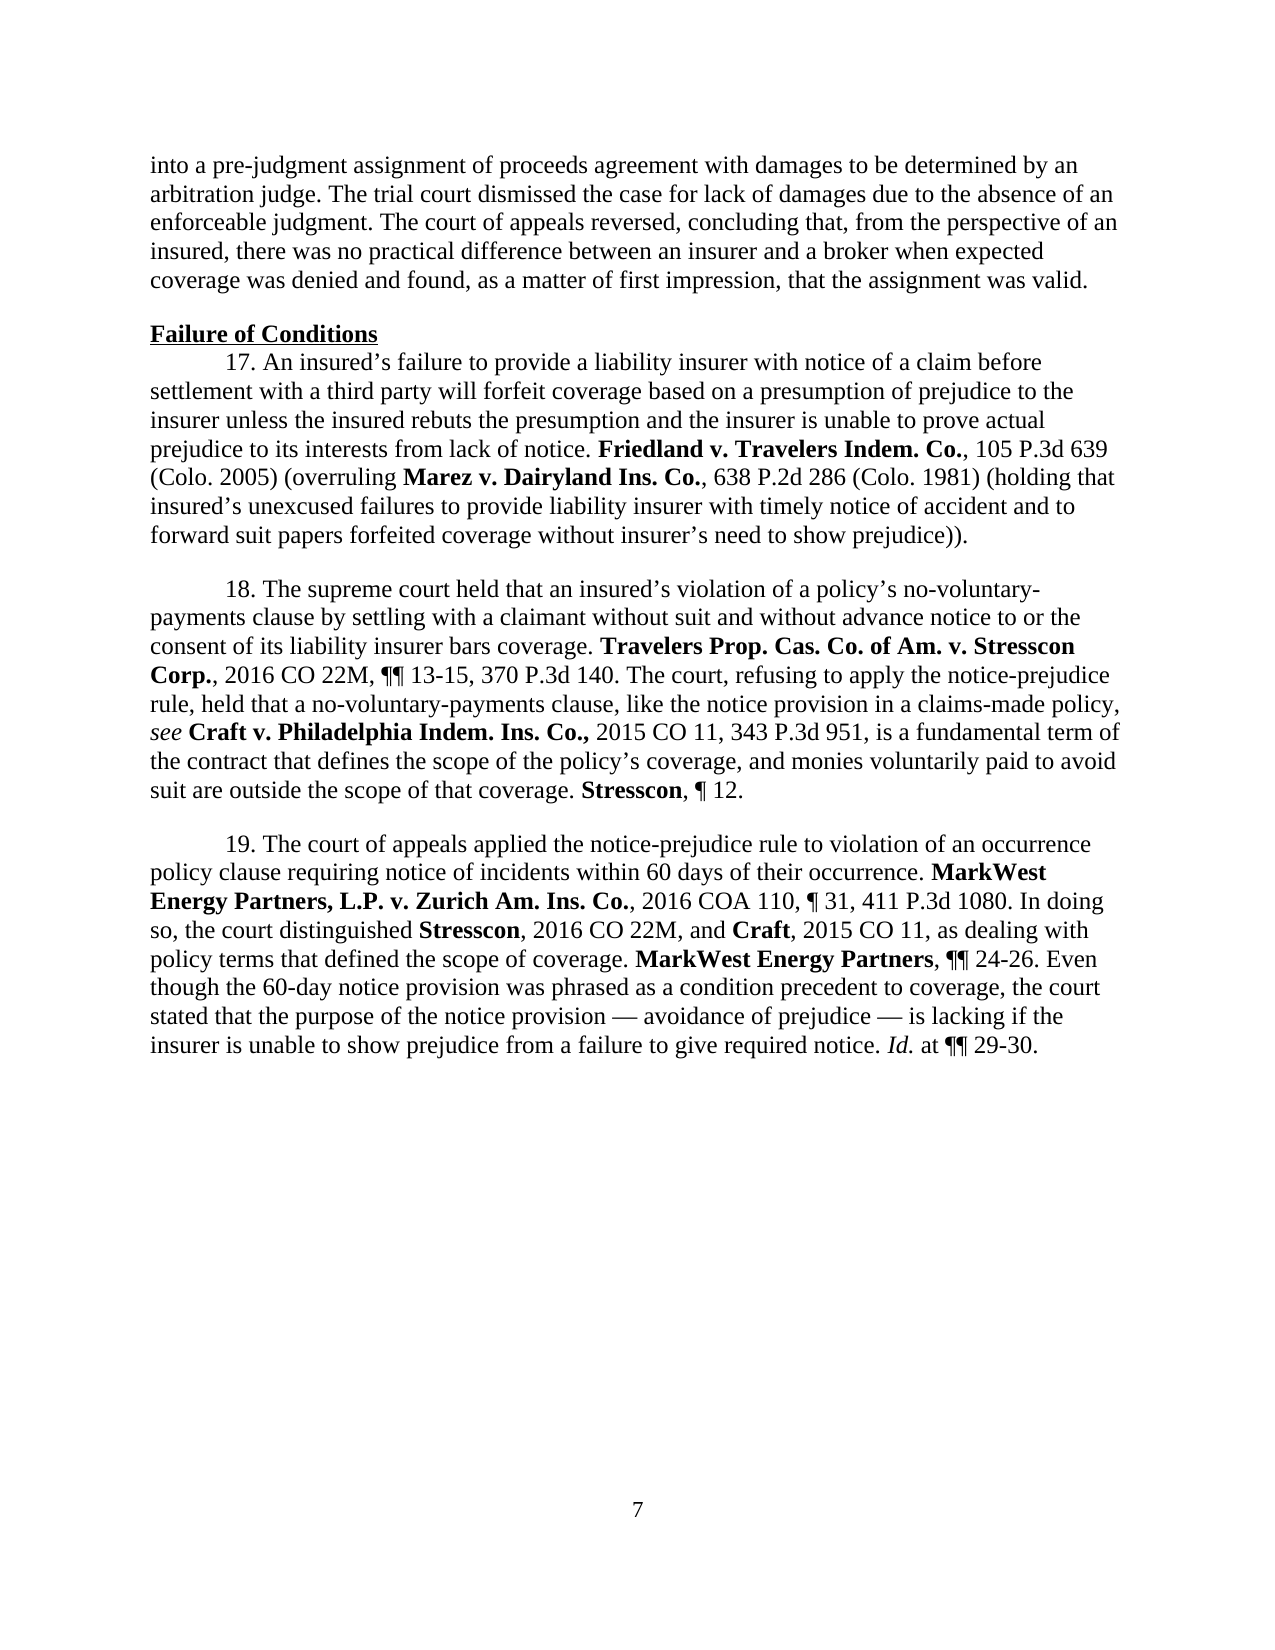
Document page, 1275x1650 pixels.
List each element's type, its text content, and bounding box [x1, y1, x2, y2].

text Failure of Conditions [150, 319, 1125, 347]
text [150, 150, 1125, 294]
text 19. The court of appeals applied the notice-prejudice rule to violation of an occurrence policy clause requiring notice of incidents within 60 days of their occurrence. MarkWest Energy Partners, L.P. v. Zurich Am. Ins. Co., 2016 COA 110, ¶ 31, 411 P.3d 1080. In doing so, the court distinguished Stresscon, 2016 CO 22M, and Craft, 2015 CO 11, as dealing with policy terms that defined the scope of coverage. MarkWest Energy Partners, ¶¶ 24-26. Even though the 60-day notice provision was phrased as a condition precedent to coverage, the court stated that the purpose of the notice provision — avoidance of prejudice — is lacking if the insurer is unable to show prejudice from a failure to give required notice. Id. at ¶¶ 29-30. [150, 829, 1125, 1059]
text 17. An insured’s failure to provide a liability insurer with notice of a claim before settlement with a third party will forfeit coverage based on a presumption of prejudice to the insurer unless the insured rebuts the presumption and the insurer is unable to prove actual prejudice to its interests from lack of notice. Friedland v. Travelers Indem. Co., 105 P.3d 639 (Colo. 2005) (overruling Marez v. Dairyland Ins. Co., 638 P.2d 286 (Colo. 1981) (holding that insured’s unexcused failures to provide liability insurer with timely notice of accident and to forward suit papers forfeited coverage without insurer’s need to show prejudice)). [150, 347, 1125, 549]
text 18. The supreme court held that an insured’s violation of a policy’s no-voluntary-payments clause by settling with a claimant without suit and without advance notice to or the consent of its liability insurer bars coverage. Travelers Prop. Cas. Co. of Am. v. Stresscon Corp., 2016 CO 22M, ¶¶ 13-15, 370 P.3d 140. The court, refusing to apply the notice-prejudice rule, held that a no-voluntary-payments clause, like the notice provision in a claims-made policy, see Craft v. Philadelphia Indem. Ins. Co., 2015 CO 11, 343 P.3d 951, is a fundamental term of the contract that defines the scope of the policy’s coverage, and monies voluntarily paid to avoid suit are outside the scope of that coverage. Stresscon, ¶ 12. [150, 574, 1125, 804]
